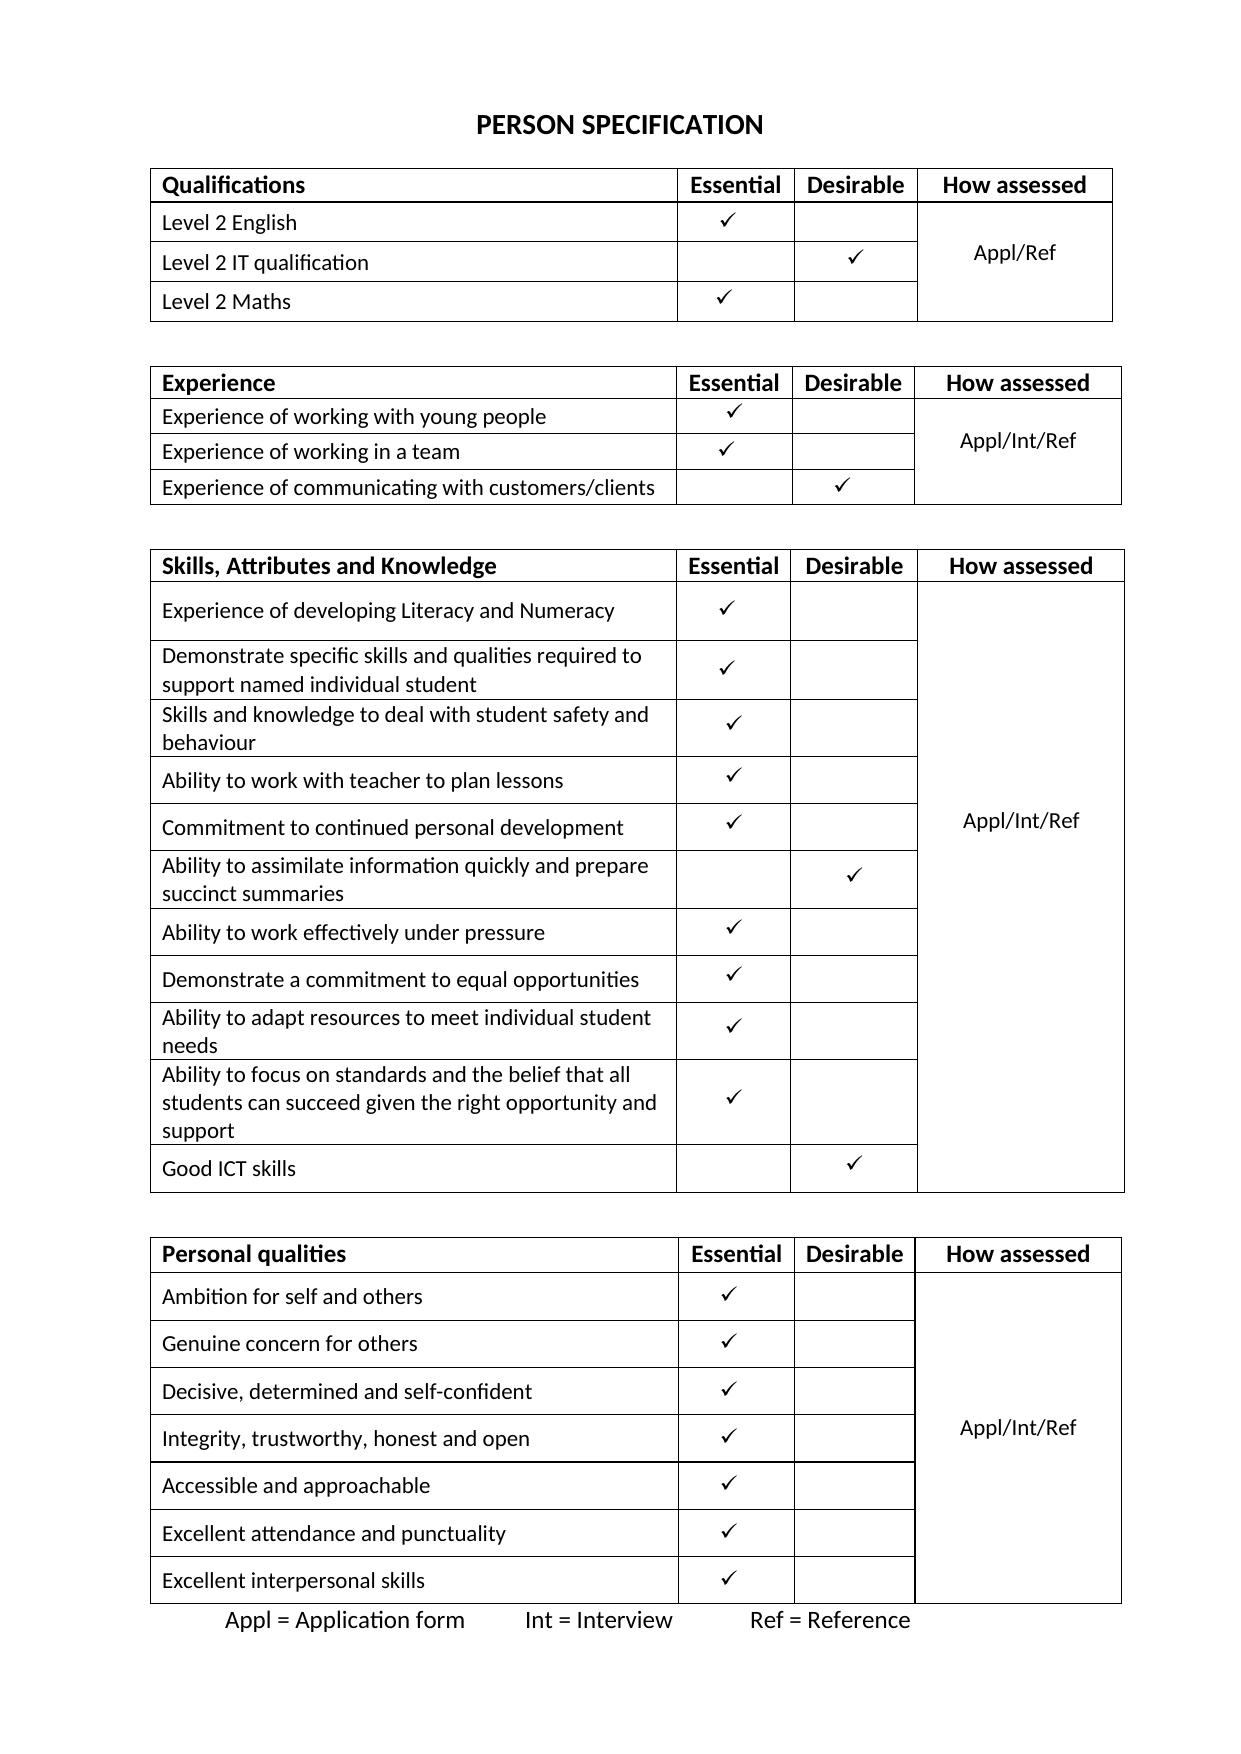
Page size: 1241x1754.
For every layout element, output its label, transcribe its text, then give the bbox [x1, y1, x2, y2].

table_cell [791, 641, 917, 699]
table_cell Experience of developing Literacy and Numeracy [151, 582, 676, 640]
table_cell [679, 1273, 794, 1319]
table_cell [795, 282, 917, 321]
table_cell [791, 757, 917, 803]
table_cell Integrity, trustworthy, honest and open [151, 1415, 678, 1461]
table_cell [677, 757, 790, 803]
table_cell [678, 282, 794, 321]
table_cell [678, 242, 794, 281]
table_cell [679, 1557, 794, 1603]
table_cell [791, 956, 917, 1002]
table_cell Ability to assimilate information quickly and prepare succinct summaries [151, 851, 676, 907]
table_cell [677, 909, 790, 955]
table_cell [677, 700, 790, 756]
table_header How assessed [916, 1238, 1121, 1272]
table_cell [677, 399, 792, 433]
table_cell Level 2 English [151, 203, 677, 241]
table_header Skills, Attributes and Knowledge [151, 550, 676, 581]
table_cell [677, 470, 792, 504]
table_cell [677, 434, 792, 468]
table_cell Experience of working with young people [151, 399, 676, 433]
table_cell Commitment to continued personal development [151, 804, 676, 850]
table_cell [677, 1003, 790, 1059]
table_header How assessed [918, 550, 1124, 581]
table_cell [677, 1145, 790, 1192]
table_header Desirable [793, 367, 914, 398]
table_cell Appl/Int/Ref [918, 582, 1124, 1192]
table_cell Demonstrate specific skills and qualities required to support named individual student [151, 641, 676, 699]
table_cell Ability to work effectively under pressure [151, 909, 676, 955]
table_cell [677, 1060, 790, 1144]
table_cell [679, 1463, 794, 1509]
table_cell Decisive, determined and self-confident [151, 1368, 678, 1414]
table_cell Appl/Int/Ref [916, 1273, 1121, 1603]
table_cell [791, 909, 917, 955]
table_cell [791, 1003, 917, 1059]
table_header Essential [677, 550, 790, 581]
table_cell [677, 582, 790, 640]
table_cell [791, 1060, 917, 1144]
table_cell [679, 1415, 794, 1461]
table_header Desirable [795, 169, 917, 201]
table_cell Experience of communicating with customers/clients [151, 470, 676, 504]
table_header Experience [151, 367, 676, 398]
table_cell [791, 851, 917, 907]
table_cell [791, 804, 917, 850]
table_cell [678, 203, 794, 241]
table_cell [795, 1463, 914, 1509]
table_cell [793, 470, 914, 504]
table_cell Accessible and approachable [151, 1463, 678, 1509]
table_cell [679, 1321, 794, 1367]
table_cell Ability to adapt resources to meet individual student needs [151, 1003, 676, 1059]
table_cell [793, 434, 914, 468]
table_cell Level 2 IT qualification [151, 242, 677, 281]
table_cell [677, 956, 790, 1002]
table_cell Appl/Ref [918, 203, 1112, 321]
table_header How assessed [915, 367, 1121, 398]
table_header Essential [678, 169, 794, 201]
table_cell Skills and knowledge to deal with student safety and behaviour [151, 700, 676, 756]
table_header Qualifications [151, 169, 677, 201]
table_header Desirable [791, 550, 917, 581]
table_cell [795, 1368, 914, 1414]
table_cell [795, 1557, 914, 1603]
table_cell [795, 1415, 914, 1461]
table_cell [679, 1368, 794, 1414]
table_header Essential [679, 1238, 794, 1272]
table_cell Excellent attendance and punctuality [151, 1510, 678, 1556]
table_cell Good ICT skills [151, 1145, 676, 1192]
text Appl = Application form Int = Interview Ref = Reference [150, 1604, 1090, 1635]
table_cell [677, 641, 790, 699]
table_cell Excellent interpersonal skills [151, 1557, 678, 1603]
table_cell Level 2 Maths [151, 282, 677, 321]
table_cell [793, 399, 914, 433]
table_cell Demonstrate a commitment to equal opportunities [151, 956, 676, 1002]
table_header Essential [677, 367, 792, 398]
table_cell Ability to focus on standards and the belief that all students can succeed given the right opportunity and support [151, 1060, 676, 1144]
table_header Desirable [795, 1238, 914, 1272]
table_cell Appl/Int/Ref [915, 399, 1121, 504]
table_cell [795, 1273, 914, 1319]
table_cell [791, 700, 917, 756]
table_cell [677, 851, 790, 907]
table_cell [791, 582, 917, 640]
table_cell [795, 1510, 914, 1556]
table_cell [791, 1145, 917, 1192]
table_cell Genuine concern for others [151, 1321, 678, 1367]
table_header How assessed [918, 169, 1112, 201]
table_cell Ability to work with teacher to plan lessons [151, 757, 676, 803]
table_header Personal qualities [151, 1238, 678, 1272]
table_cell [795, 1321, 914, 1367]
table_cell [677, 804, 790, 850]
table_cell Experience of working in a team [151, 434, 676, 468]
table_cell [795, 242, 917, 281]
table_cell Ambition for self and others [151, 1273, 678, 1319]
text PERSON SPECIFICATION [150, 106, 1090, 142]
table_cell [795, 203, 917, 241]
table_cell [679, 1510, 794, 1556]
